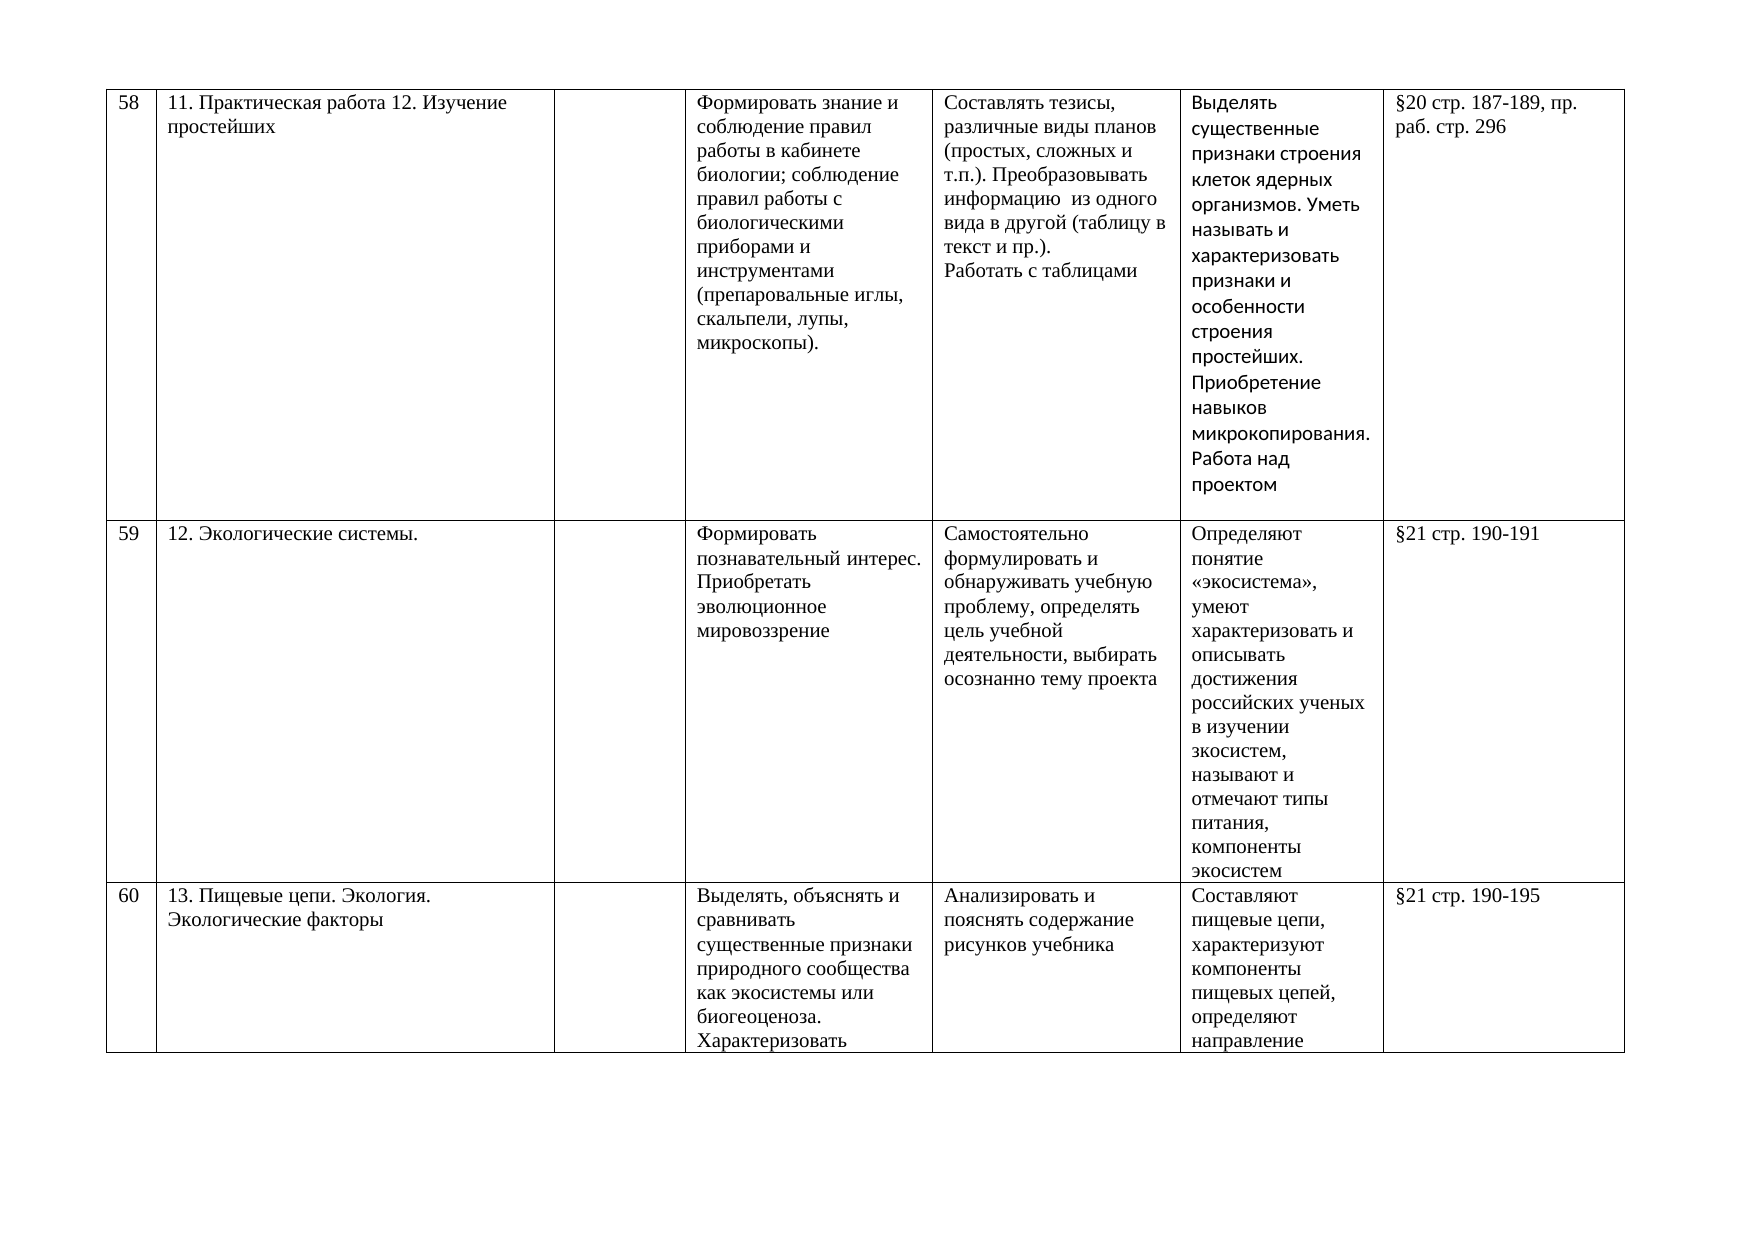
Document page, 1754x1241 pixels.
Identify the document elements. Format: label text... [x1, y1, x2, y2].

table_cell Самостоятельно формулировать и обнаруживать учебную проблему, определять цель учебной деятельности, выбирать осознанно тему проекта [933, 521, 1180, 882]
table_cell §21 стр. 190-191 [1384, 521, 1624, 882]
table_cell 58 [107, 90, 156, 520]
table_cell Выделять существенные признаки строения клеток ядерных организмов. Уметь называть и характеризовать признаки и особенности строения простейших. Приобретение навыков микрокопирования. Работа над проектом [1181, 90, 1383, 520]
table_cell [555, 90, 685, 520]
table_cell Формировать познавательный интерес. Приобретать эволюционное мировоззрение [686, 521, 932, 882]
table_cell 12. Экологические системы. [157, 521, 554, 882]
table_cell §20 стр. 187-189, пр. раб. стр. 296 [1384, 90, 1624, 520]
table_cell 11. Практическая работа 12. Изучение простейших [157, 90, 554, 520]
table_cell [555, 883, 685, 1052]
table_cell Определяют понятие «экосистема», умеют характеризовать и описывать достижения российских ученых в изучении зкосистем, называют и отмечают типы питания, компоненты экосистем [1181, 521, 1383, 882]
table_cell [933, 883, 1180, 1052]
table_cell 60 [107, 883, 156, 1052]
table_cell [555, 521, 685, 882]
table_cell Составлять тезисы, различные виды планов (простых, сложных и т.п.). Преобразовывать информацию из одного вида в другой (таблицу в текст и пр.). Работать с таблицами [933, 90, 1180, 520]
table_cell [686, 883, 932, 1052]
table_cell §21 стр. 190-195 [1384, 883, 1624, 1052]
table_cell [1181, 883, 1383, 1052]
table_cell 59 [107, 521, 156, 882]
table_cell Формировать знание и соблюдение правил работы в кабинете биологии; соблюдение правил работы с биологическими приборами и инструментами (препаровальные иглы, скальпели, лупы, микроскопы). [686, 90, 932, 520]
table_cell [157, 883, 554, 1052]
